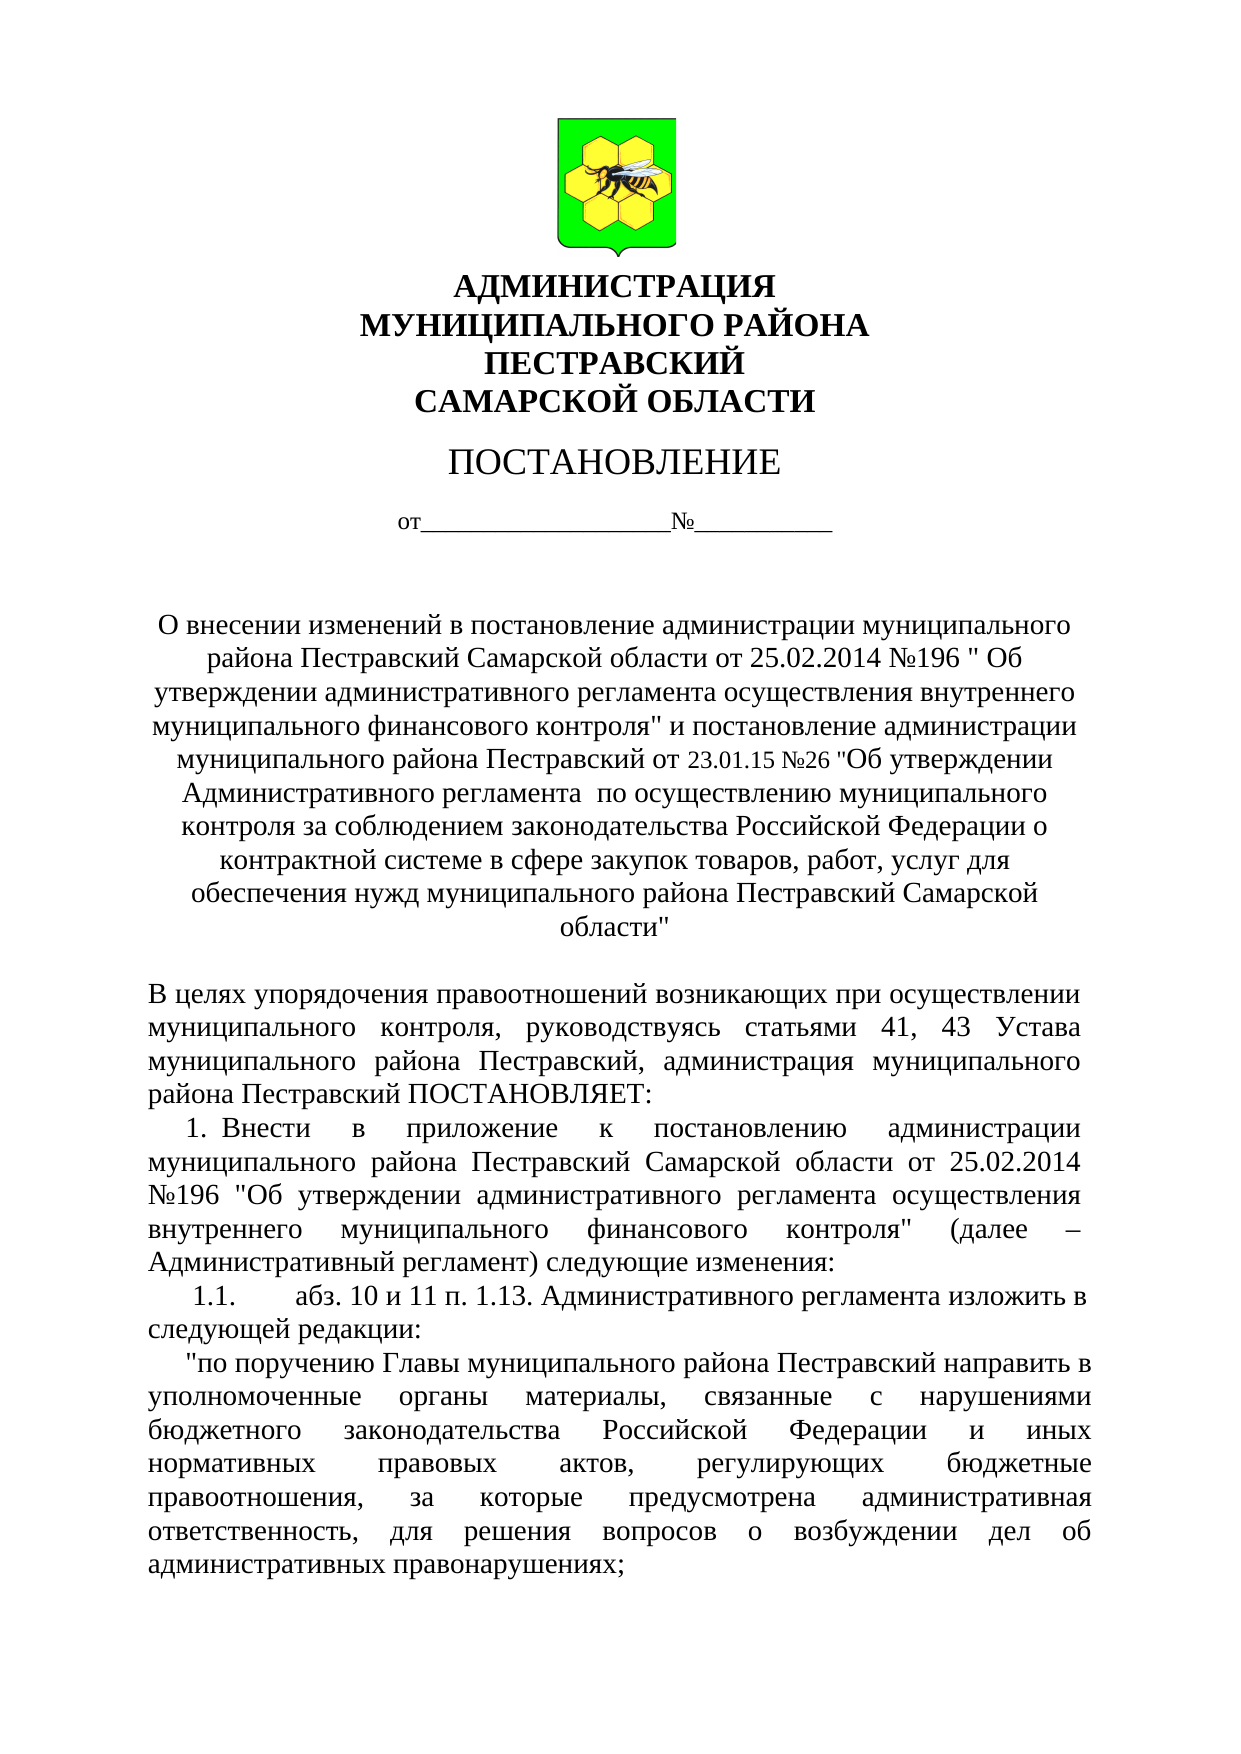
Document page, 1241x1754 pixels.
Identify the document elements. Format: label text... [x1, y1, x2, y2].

table_header АДМИНИСТРАЦИЯ МУНИЦИПАЛЬНОГО РАЙОНА ПЕСТРАВСКИЙ САМАРСКОЙ ОБЛАСТИ ПОСТАНОВЛЕНИЕ от____________________№___________ О внесении изменений в постановление администрации муниципального района Пестравский Самарской области от 25.02.2014 №196 " Об утверждении административного регламента осуществления внутреннего муниципального финансового контроля" и постановление администрации муниципального района Пестравский от 23.01.15 №26 "Об утверждении Административного регламента по осуществлению муниципального контроля за соблюдением законодательства Российской Федерации о контрактной системе в сфере закупок товаров, работ, услуг для обеспечения нужд муниципального района Пестравский Самарской области" В целях упорядочения правоотношений возникающих при осуществлении муниципального контроля, руководствуясь статьями 41, 43 Устава муниципального района Пестравский, администрация муниципального района Пестравский ПОСТАНОВЛЯЕТ: Внести в приложение к постановлению администрации муниципального района Пестравский Самарской области от 25.02.2014 №196 "Об утверждении административного регламента осуществления внутреннего муниципального финансового контроля" (далее – Административный регламент) следующие изменения: [136, 118, 1093, 1278]
picture [557, 118, 676, 257]
text "по поручению Главы муниципального района Пестравский направить в уполномоченные органы материалы, связанные с нарушениями бюджетного законодательства Российской Федерации и иных нормативных правовых актов, регулирующих бюджетные правоотношения, за которые предусмотрена административная ответственность, для решения вопросов о возбуждении дел об административных правонарушениях; [148, 1345, 1092, 1580]
list абз. 10 и 11 п. 1.13. Административного регламента изложить в следующей редакции: [148, 1278, 1092, 1345]
